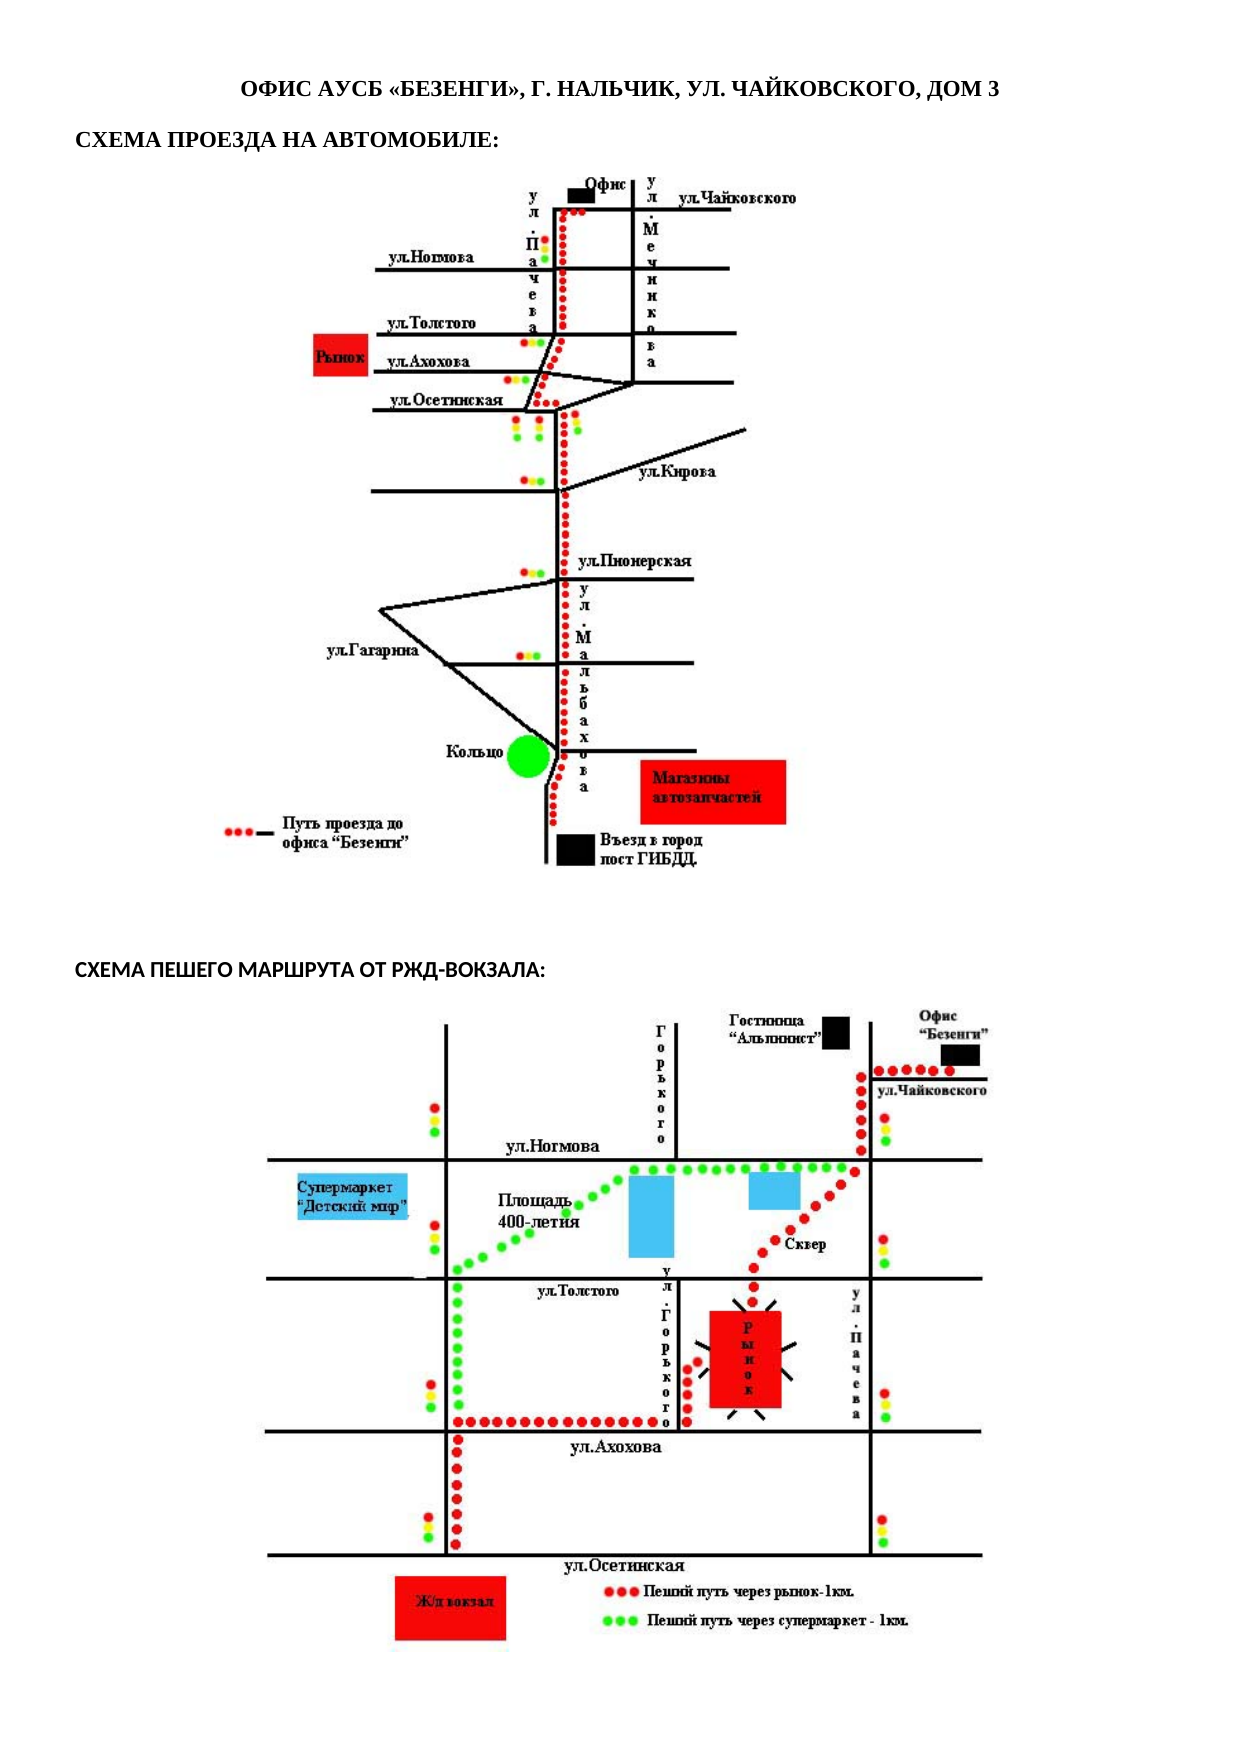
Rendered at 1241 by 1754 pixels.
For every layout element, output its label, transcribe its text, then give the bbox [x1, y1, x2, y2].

text ОФИС АУСБ «БЕЗЕНГИ», Г. НАЛЬЧИК, УЛ. ЧАЙКОВСКОГО, ДОМ 3 [75, 75, 1165, 101]
picture [213, 177, 1027, 877]
picture [246, 1008, 994, 1652]
text СХЕМА ПЕШЕГО МАРШРУТА ОТ РЖД-ВОКЗАЛА: [75, 955, 1165, 983]
text СХЕМА ПРОЕЗДА НА АВТОМОБИЛЕ: [75, 126, 1165, 152]
